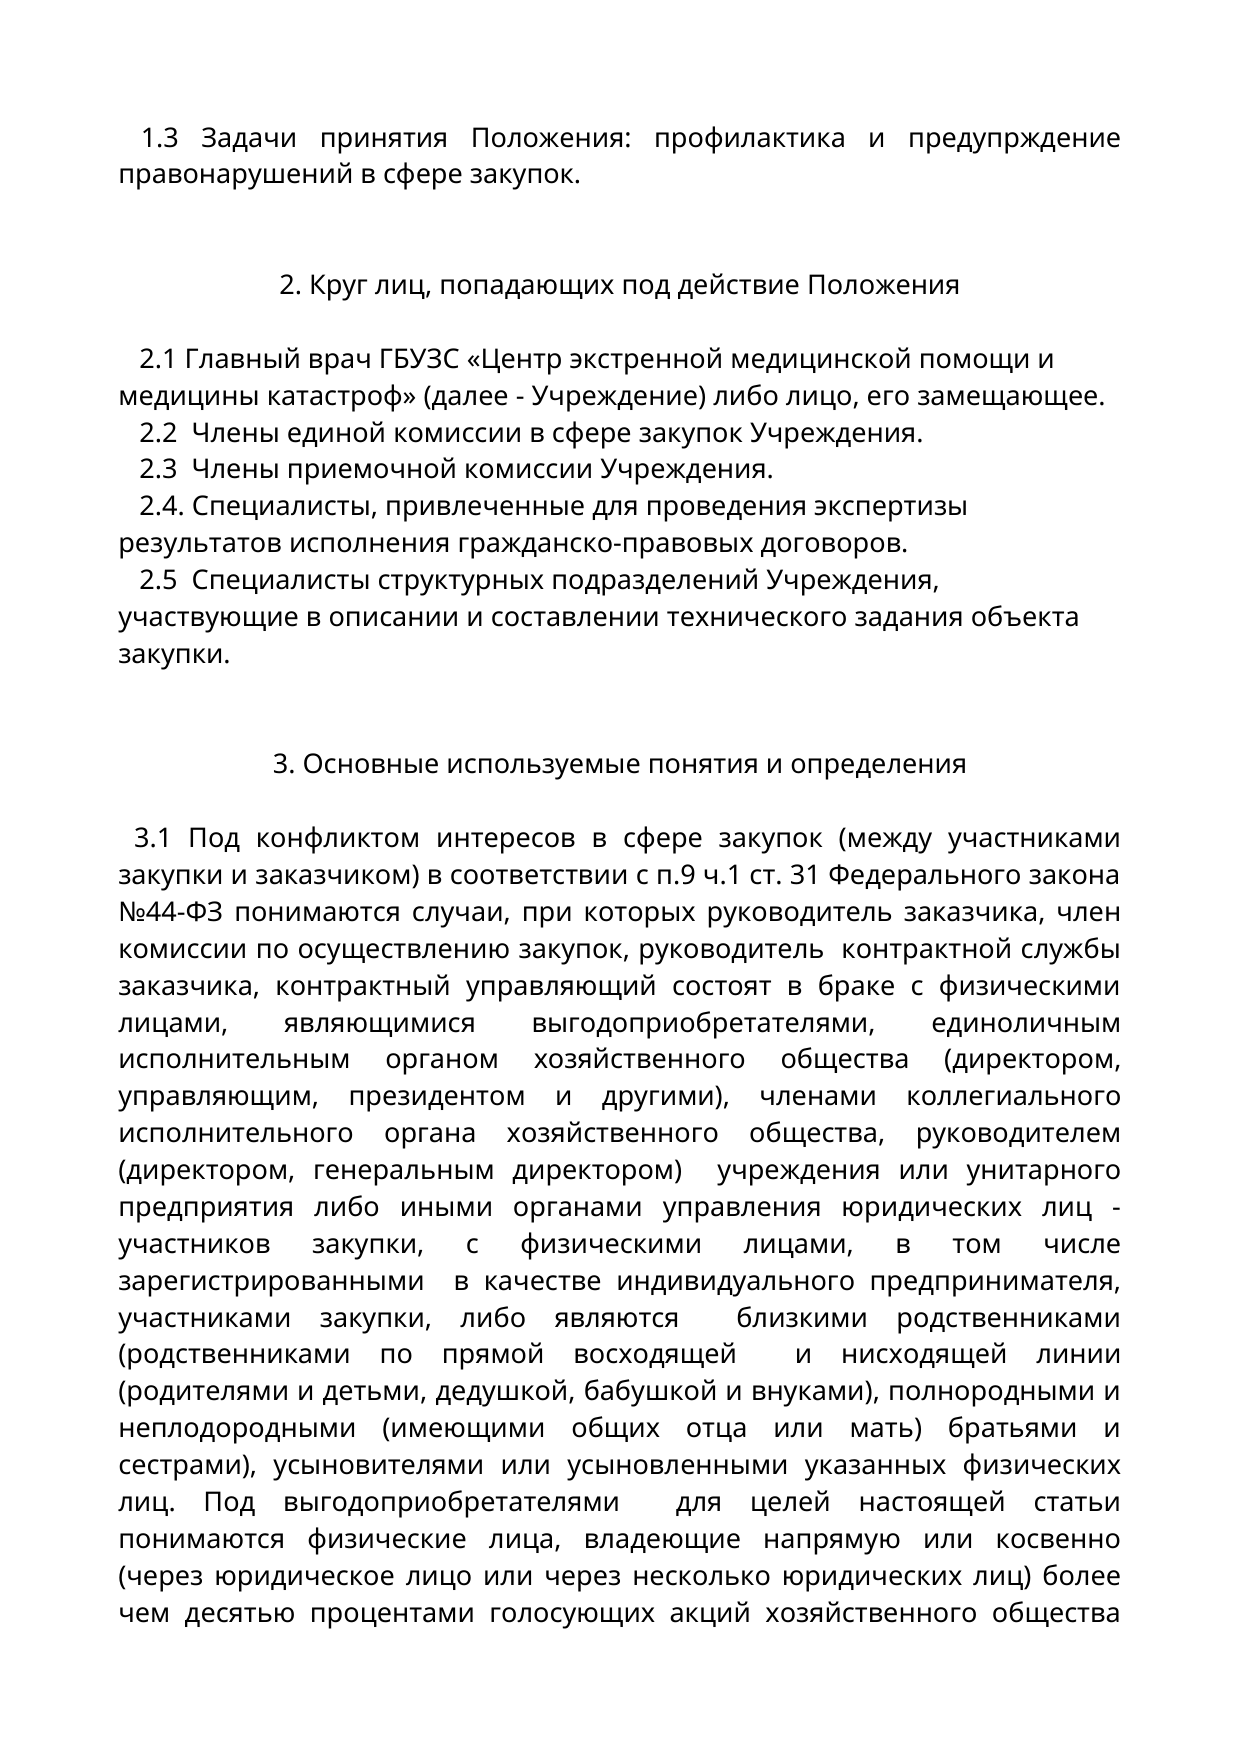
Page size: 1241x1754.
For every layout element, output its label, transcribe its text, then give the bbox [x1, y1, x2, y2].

text 2.3 Члены приемочной комиссии Учреждения. [118, 450, 1122, 487]
text 2.5 Специалисты структурных подразделений Учреждения, участвующие в описании и составлении технического задания объекта закупки. [118, 561, 1122, 671]
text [118, 819, 1122, 1630]
text 1.3 Задачи принятия Положения: профилактика и предупрждение правонарушений в сфере закупок. [118, 118, 1122, 192]
text 3. Основные используемые понятия и определения [118, 745, 1122, 782]
text 2.2 Члены единой комиссии в сфере закупок Учреждения. [118, 413, 1122, 450]
text 2. Круг лиц, попадающих под действие Положения [118, 266, 1122, 302]
text 2.1 Главный врач ГБУЗС «Центр экстренной медицинской помощи и медицины катастроф» (далее - Учреждение) либо лицо, его замещающее. [118, 339, 1122, 413]
text 2.4. Специалисты, привлеченные для проведения экспертизы результатов исполнения гражданско-правовых договоров. [118, 487, 1122, 561]
